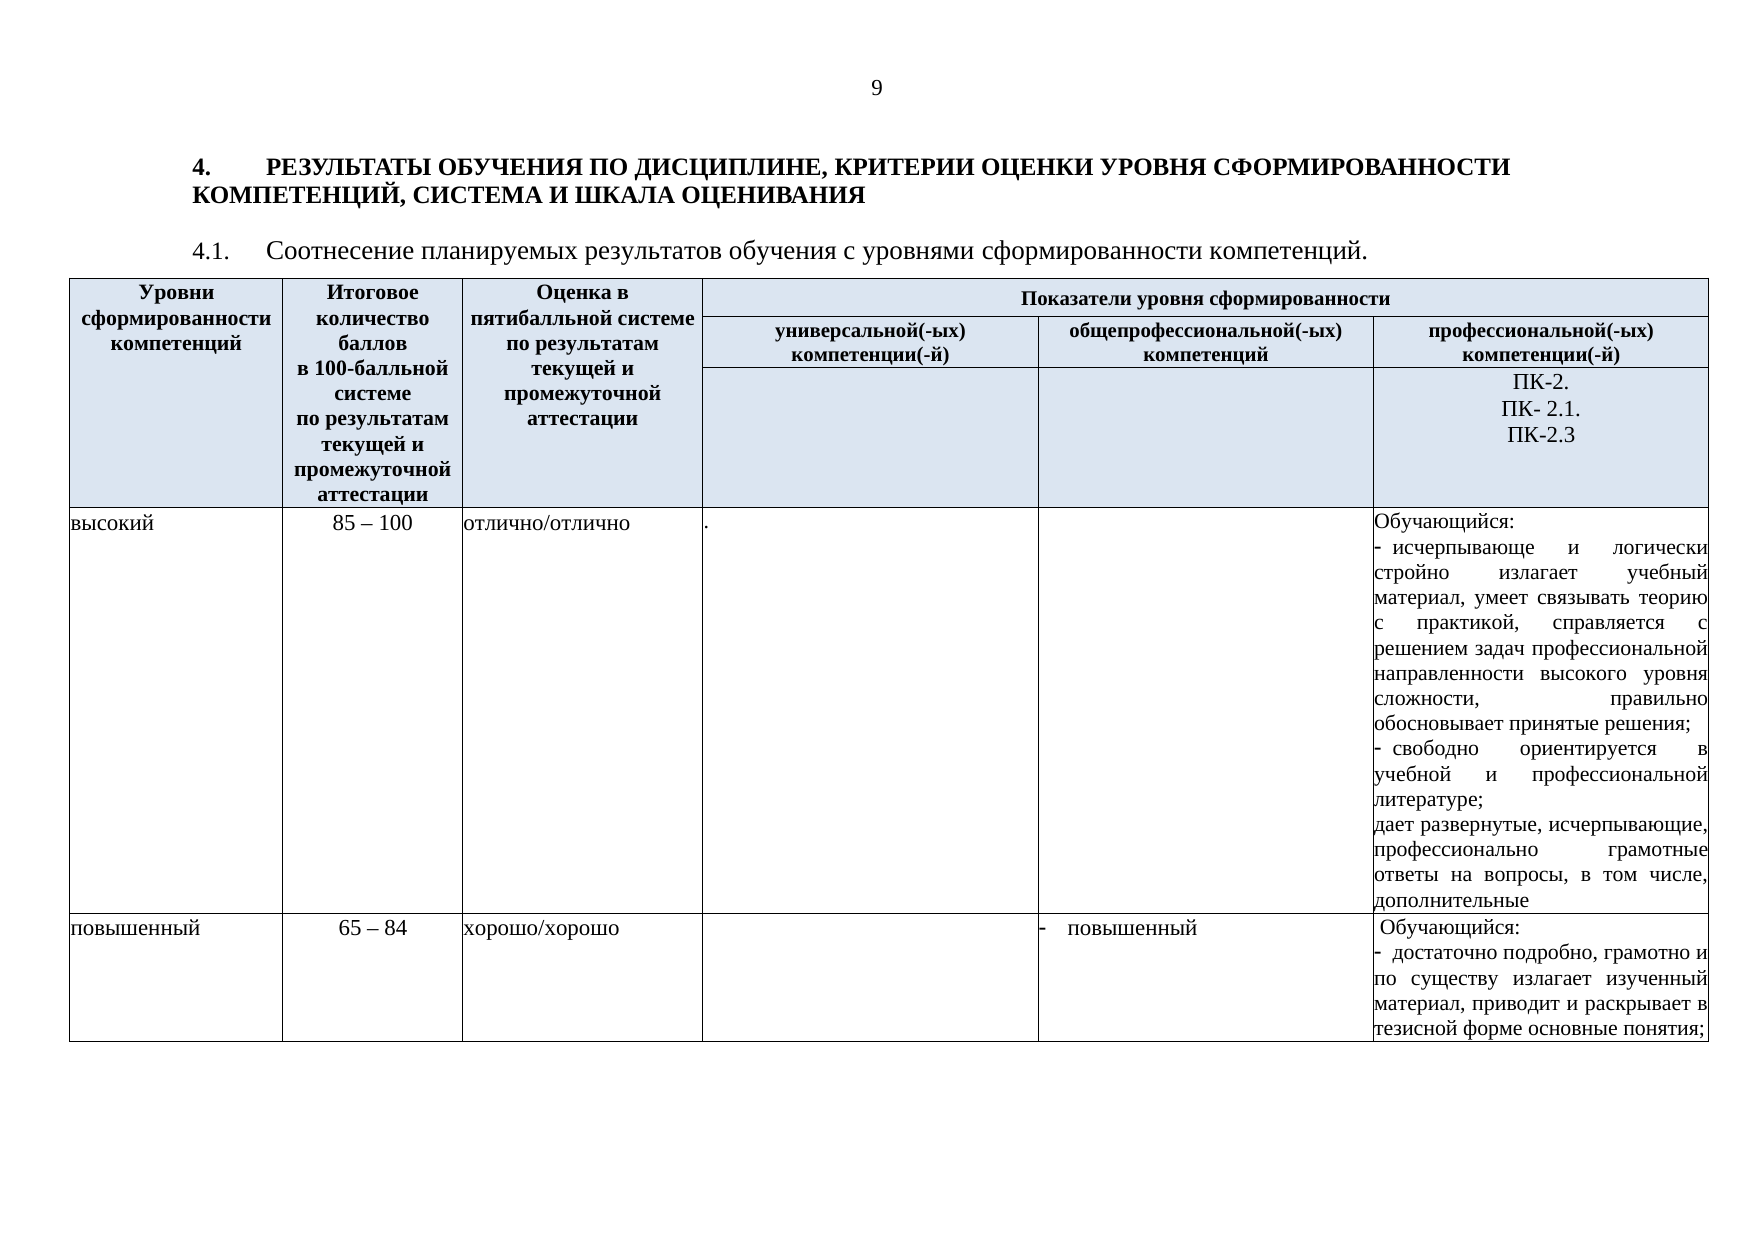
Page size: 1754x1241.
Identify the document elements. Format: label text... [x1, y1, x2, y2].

table_cell . [703, 508, 1038, 912]
table_header Показатели уровня сформированности [703, 279, 1708, 316]
subtitle Соотнесение планируемых результатов обучения с уровнями сформированности компетенций. [192, 234, 1636, 265]
subtitle РЕЗУЛЬТАТЫ ОБУЧЕНИЯ ПО ДИСЦИПЛИНЕ, КРИТЕРИИ ОЦЕНКИ УРОВНЯ СФОРМИРОВАННОСТИ КОМПЕТЕНЦИЙ, СИСТЕМА И ШКАЛА ОЦЕНИВАНИЯ [192, 152, 1636, 209]
table_cell профессиональной(-ых) компетенции(-й) [1374, 317, 1708, 367]
table_header Итоговое количество баллов в 100-балльной системе по результатам текущей и промежуточной аттестации [283, 279, 462, 507]
table_cell ПК-2. ПК- 2.1. ПК-2.3 [1374, 368, 1708, 507]
table_cell [703, 368, 1038, 507]
table_cell [1039, 508, 1373, 912]
table_cell хорошо/хорошо [463, 914, 702, 1041]
table_cell [1039, 368, 1373, 507]
table_cell Обучающийся: исчерпывающе и логически стройно излагает учебный материал, умеет связывать теорию с практикой, справляется с решением задач профессиональной направленности высокого уровня сложности, правильно обосновывает принятые решения; свободно ориентируется в учебной и профессиональной литературе; дает развернутые, исчерпывающие, профессионально грамотные ответы на вопросы, в том числе, дополнительные [1374, 508, 1708, 912]
table_cell высокий [70, 508, 282, 912]
table_cell общепрофессиональной(-ых) компетенций [1039, 317, 1373, 367]
table_header Уровни сформированности компетенций [70, 279, 282, 507]
table_cell универсальной(-ых) компетенции(-й) [703, 317, 1038, 367]
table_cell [1374, 914, 1708, 1041]
table_cell 65 – 84 [283, 914, 462, 1041]
table_header Оценка в пятибалльной системе по результатам текущей и промежуточной аттестации [463, 279, 702, 507]
table_cell повышенный [70, 914, 282, 1041]
table_cell отлично/отлично [463, 508, 702, 912]
table_cell 85 – 100 [283, 508, 462, 912]
table_cell [703, 914, 1038, 1041]
table_cell повышенный [1039, 914, 1373, 1041]
